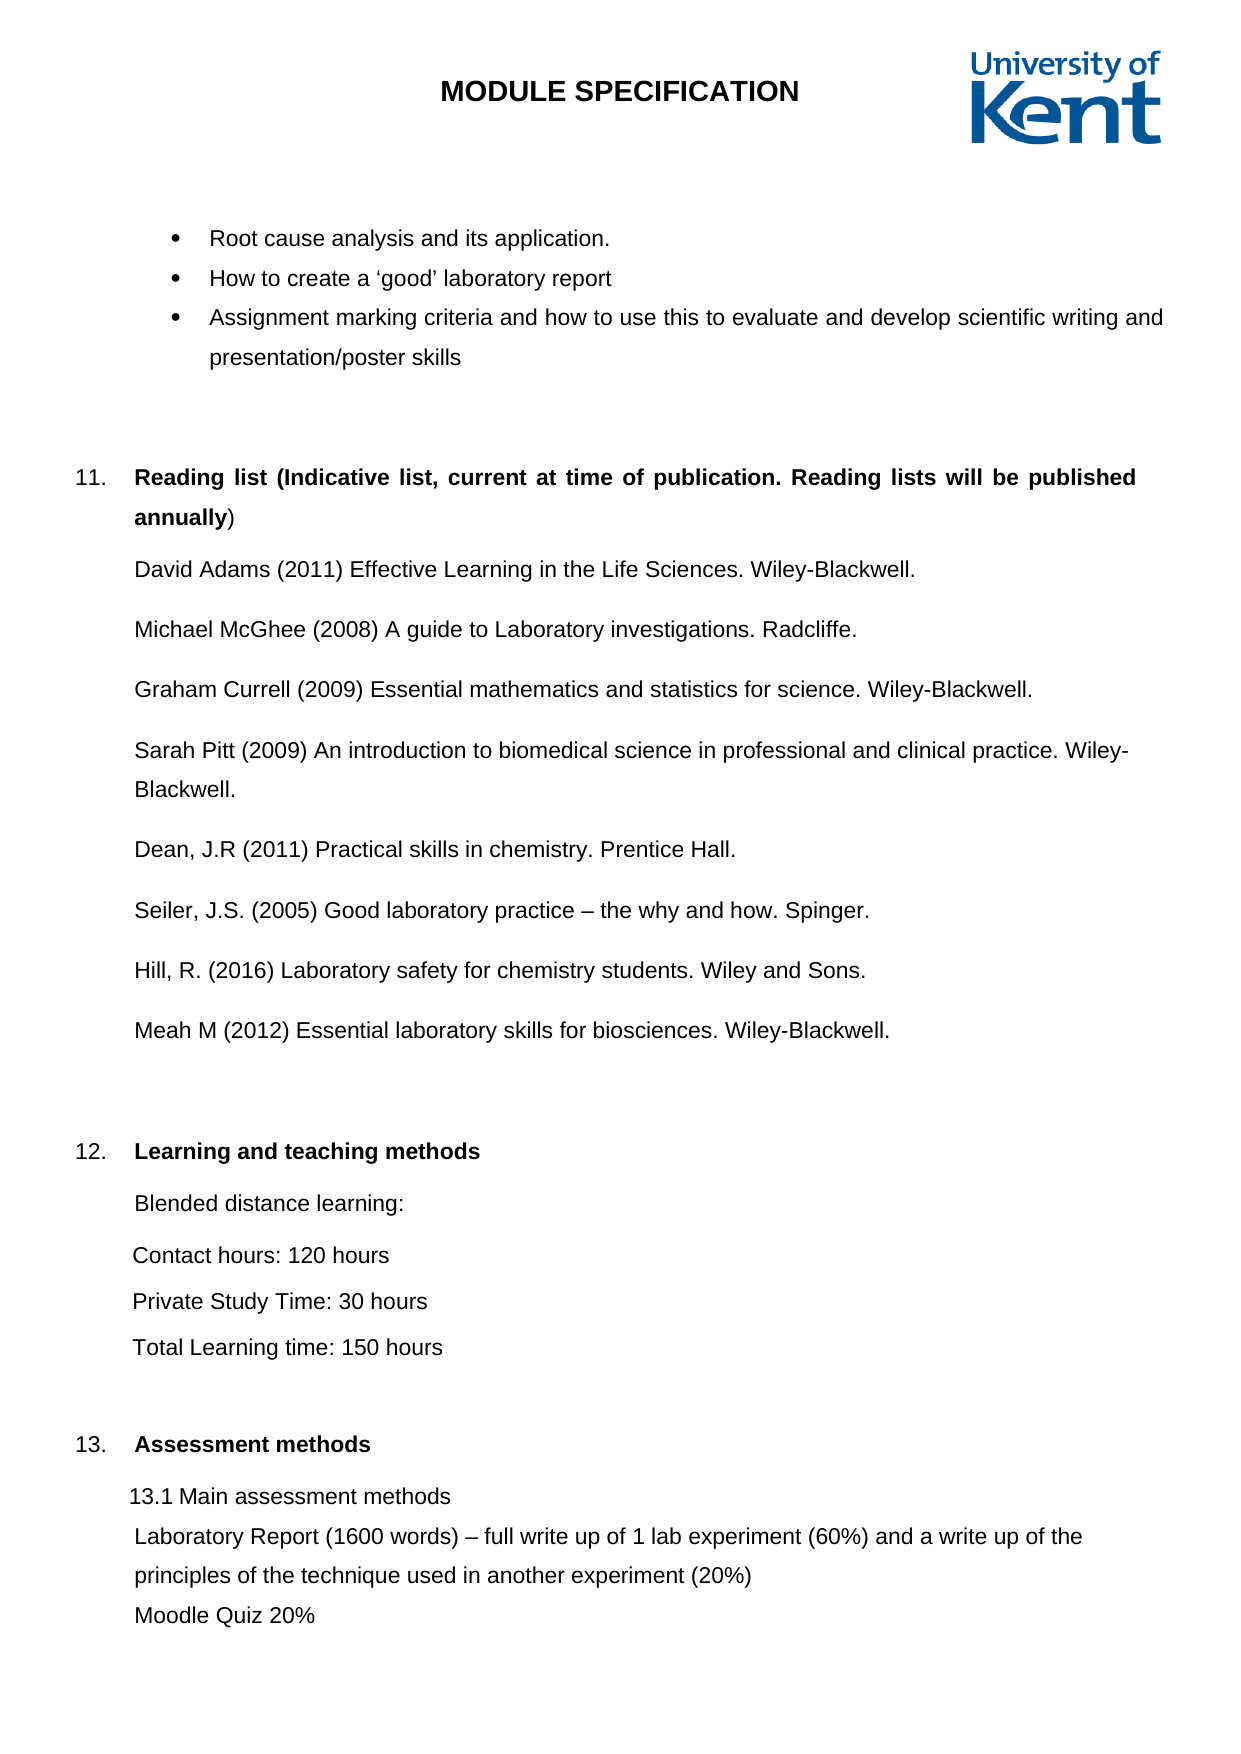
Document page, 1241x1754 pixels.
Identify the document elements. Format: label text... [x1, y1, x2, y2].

subtitle Michael McGhee (2008) A guide to Laboratory investigations. Radcliffe. [134, 616, 1165, 642]
text Graham Currell (2009) Essential mathematics and statistics for science. Wiley-Blackwell. [370, 676, 1165, 703]
list Reading list (Indicative list, current at time of publication. Reading lists will be published annually) [75, 464, 1138, 530]
text Hill, R. (2016) Laboratory safety for chemistry students. Wiley and Sons. [134, 957, 1165, 983]
text Private Study Time: 30 hours [75, 1288, 1165, 1314]
text Meah M (2012) Essential laboratory skills for biosciences. Wiley-Blackwell. [134, 1017, 1165, 1044]
list Root cause analysis and its application. [172, 225, 1165, 252]
list Learning and teaching methods [75, 1138, 1138, 1164]
picture [970, 48, 1163, 145]
list Main assessment methods [128, 1483, 1165, 1509]
list Laboratory Report (1600 words) – full write up of 1 lab experiment (60%) and a write up of the principles of the technique used in another experiment (20%) [134, 1523, 1138, 1588]
text Sarah Pitt (2009) An introduction to biomedical science in professional and clinical practice. Wiley-Blackwell. [134, 737, 1165, 802]
list Assignment marking criteria and how to use this to evaluate and develop scientific writing and presentation/poster skills [172, 304, 1165, 370]
list Assessment methods [75, 1431, 1138, 1457]
list Moodle Quiz 20% [134, 1602, 1138, 1628]
text Dean, J.R (2011) Practical skills in chemistry. Prentice Hall. [134, 836, 1165, 863]
subtitle David Adams (2011) Effective Learning in the Life Sciences. Wiley-Blackwell. [134, 556, 1165, 582]
text Seiler, J.S. (2005) Good laboratory practice – the why and how. Spinger. [134, 897, 1165, 923]
list How to create a ‘good’ laboratory report [172, 265, 1165, 291]
text Total Learning time: 150 hours [75, 1333, 1165, 1360]
text Contact hours: 120 hours [75, 1242, 1165, 1268]
list Blended distance learning: [134, 1190, 1138, 1216]
